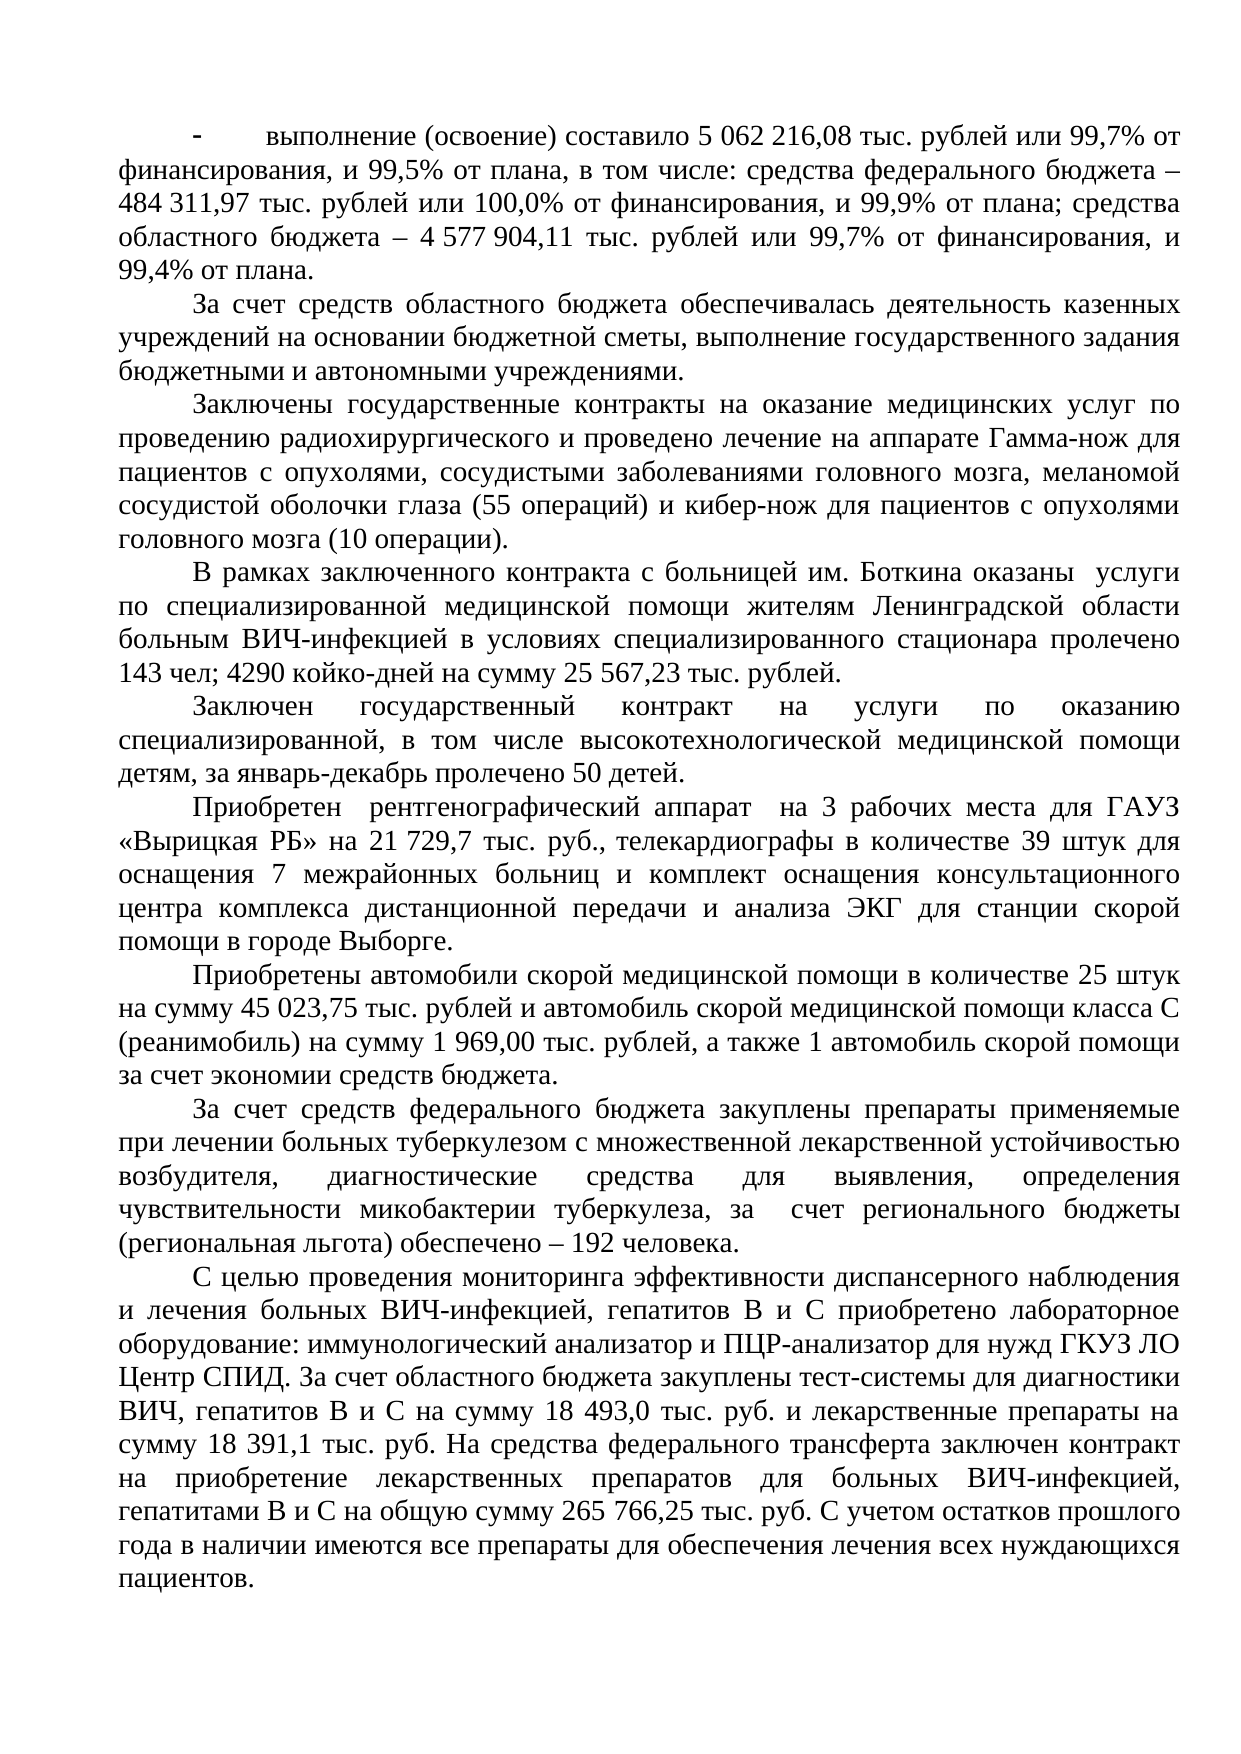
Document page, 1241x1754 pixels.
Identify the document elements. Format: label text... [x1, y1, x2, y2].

text Заключены государственные контракты на оказание медицинских услуг по проведению радиохирургического и проведено лечение на аппарате Гамма-нож для пациентов с опухолями, сосудистыми заболеваниями головного мозга, меланомой сосудистой оболочки глаза (55 операций) и кибер-нож для пациентов с опухолями головного мозга (10 операции). [118, 387, 1181, 554]
list выполнение (освоение) составило 5 062 216,08 тыс. рублей или 99,7% от финансирования, и 99,5% от плана, в том числе: средства федерального бюджета – 484 311,97 тыс. рублей или 100,0% от финансирования, и 99,9% от плана; средства областного бюджета – 4 577 904,11 тыс. рублей или 99,7% от финансирования, и 99,4% от плана. [118, 118, 1181, 286]
text За счет средств областного бюджета обеспечивалась деятельность казенных учреждений на основании бюджетной сметы, выполнение государственного задания бюджетными и автономными учреждениями. [118, 286, 1181, 387]
text Заключен государственный контракт на услуги по оказанию специализированной, в том числе высокотехнологической медицинской помощи детям, за январь-декабрь пролечено 50 детей. [118, 688, 1181, 789]
text Приобретен рентгенографический аппарат на 3 рабочих места для ГАУЗ «Вырицкая РБ» на 21 729,7 тыс. руб., телекардиографы в количестве 39 штук для оснащения 7 межрайонных больниц и комплект оснащения консультационного центра комплекса дистанционной передачи и анализа ЭКГ для станции скорой помощи в городе Выборге. [118, 789, 1181, 957]
text С целью проведения мониторинга эффективности диспансерного наблюдения и лечения больных ВИЧ-инфекцией, гепатитов В и С приобретено лабораторное оборудование: иммунологический анализатор и ПЦР-анализатор для нужд ГКУЗ ЛО Центр СПИД. За счет областного бюджета закуплены тест-системы для диагностики ВИЧ, гепатитов В и С на сумму 18 493,0 тыс. руб. и лекарственные препараты на сумму 18 391,1 тыс. руб. На средства федерального трансферта заключен контракт на приобретение лекарственных препаратов для больных ВИЧ-инфекцией, гепатитами В и С на общую сумму 265 766,25 тыс. руб. С учетом остатков прошлого года в наличии имеются все препараты для обеспечения лечения всех нуждающихся пациентов. [118, 1259, 1181, 1594]
text Приобретены автомобили скорой медицинской помощи в количестве 25 штук на сумму 45 023,75 тыс. рублей и автомобиль скорой медицинской помощи класса С (реанимобиль) на сумму 1 969,00 тыс. рублей, а также 1 автомобиль скорой помощи за счет экономии средств бюджета. [118, 957, 1181, 1091]
text За счет средств федерального бюджета закуплены препараты применяемые при лечении больных туберкулезом с множественной лекарственной устойчивостью возбудителя, диагностические средства для выявления, определения чувствительности микобактерии туберкулеза, за счет регионального бюджеты (региональная льгота) обеспечено – 192 человека. [118, 1091, 1181, 1259]
text В рамках заключенного контракта с больницей им. Боткина оказаны услуги по специализированной медицинской помощи жителям Ленинградской области больным ВИЧ-инфекцией в условиях специализированного стационара пролечено 143 чел; 4290 койко-дней на сумму 25 567,23 тыс. рублей. [118, 554, 1181, 688]
